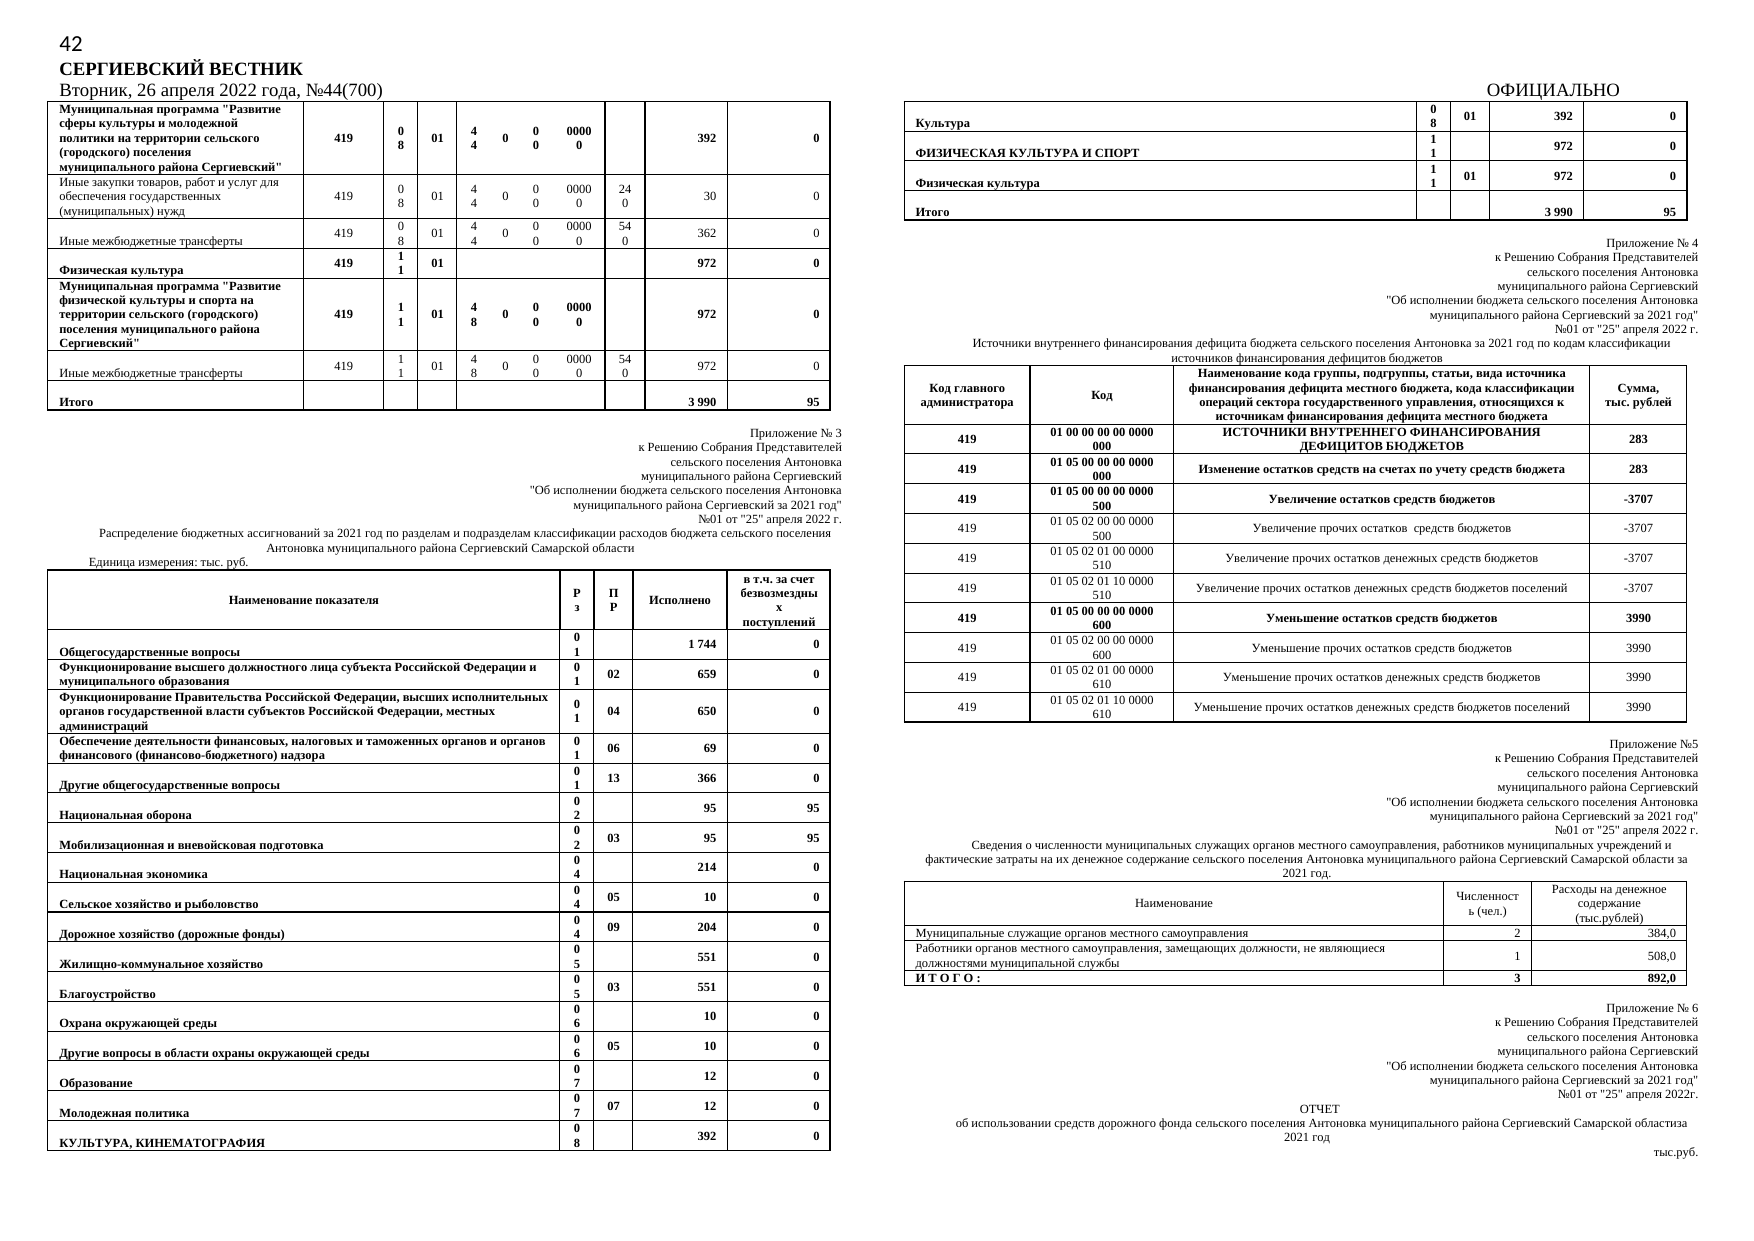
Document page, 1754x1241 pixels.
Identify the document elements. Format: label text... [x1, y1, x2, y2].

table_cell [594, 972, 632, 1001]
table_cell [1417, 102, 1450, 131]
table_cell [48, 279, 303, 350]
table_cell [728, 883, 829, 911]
text ОТЧЕТ [915, 1101, 1698, 1116]
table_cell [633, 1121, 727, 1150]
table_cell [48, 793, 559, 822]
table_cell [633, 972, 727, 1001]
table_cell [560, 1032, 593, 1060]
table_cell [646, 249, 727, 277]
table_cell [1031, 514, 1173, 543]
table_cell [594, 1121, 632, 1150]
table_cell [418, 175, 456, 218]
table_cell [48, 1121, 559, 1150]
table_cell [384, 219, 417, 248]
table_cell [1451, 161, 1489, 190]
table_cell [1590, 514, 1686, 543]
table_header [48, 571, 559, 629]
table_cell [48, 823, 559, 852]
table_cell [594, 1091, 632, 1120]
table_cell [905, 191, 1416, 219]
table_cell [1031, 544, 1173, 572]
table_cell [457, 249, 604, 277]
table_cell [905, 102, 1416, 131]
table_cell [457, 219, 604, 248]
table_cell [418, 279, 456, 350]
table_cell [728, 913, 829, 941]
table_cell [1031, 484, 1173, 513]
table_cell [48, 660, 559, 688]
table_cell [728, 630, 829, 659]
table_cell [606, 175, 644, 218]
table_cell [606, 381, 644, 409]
text муниципального района Сергиевский за 2021 год" [59, 497, 842, 512]
text №01 от "25" апреля 2022 г. [915, 823, 1698, 837]
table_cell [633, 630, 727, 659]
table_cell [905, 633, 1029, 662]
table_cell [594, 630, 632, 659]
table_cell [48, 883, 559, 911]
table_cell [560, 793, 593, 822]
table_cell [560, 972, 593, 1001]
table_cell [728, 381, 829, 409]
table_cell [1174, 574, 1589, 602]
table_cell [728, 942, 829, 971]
text муниципального района Сергиевский [915, 279, 1698, 293]
text муниципального района Сергиевский [59, 469, 842, 483]
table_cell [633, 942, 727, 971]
text муниципального района Сергиевский [915, 1044, 1698, 1058]
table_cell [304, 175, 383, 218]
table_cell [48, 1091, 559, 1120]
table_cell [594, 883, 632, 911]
text муниципального района Сергиевский за 2021 год" [915, 307, 1698, 322]
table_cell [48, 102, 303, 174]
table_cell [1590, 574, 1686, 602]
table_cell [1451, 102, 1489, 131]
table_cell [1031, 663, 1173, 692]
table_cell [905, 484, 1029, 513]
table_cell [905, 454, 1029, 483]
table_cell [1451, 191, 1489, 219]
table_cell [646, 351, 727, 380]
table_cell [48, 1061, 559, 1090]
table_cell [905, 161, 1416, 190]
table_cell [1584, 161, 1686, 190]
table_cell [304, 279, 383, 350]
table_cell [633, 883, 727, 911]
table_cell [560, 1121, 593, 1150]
text муниципального района Сергиевский за 2021 год" [915, 1073, 1698, 1087]
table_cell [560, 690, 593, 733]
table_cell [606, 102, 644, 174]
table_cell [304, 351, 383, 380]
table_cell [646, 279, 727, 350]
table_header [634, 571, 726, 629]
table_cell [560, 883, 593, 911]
text "Об исполнении бюджета сельского поселения Антоновка [915, 1058, 1698, 1073]
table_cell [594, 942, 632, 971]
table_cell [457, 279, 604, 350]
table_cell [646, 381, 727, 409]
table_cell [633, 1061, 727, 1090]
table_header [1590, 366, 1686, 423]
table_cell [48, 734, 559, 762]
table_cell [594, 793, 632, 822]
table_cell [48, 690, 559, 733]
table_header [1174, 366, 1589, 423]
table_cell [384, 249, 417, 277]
text Распределение бюджетных ассигнований за 2021 год по разделам и подразделам классификации расходов бюджета сельского поселения Антоновка муниципального района Сергиевский Самарской области [59, 526, 842, 555]
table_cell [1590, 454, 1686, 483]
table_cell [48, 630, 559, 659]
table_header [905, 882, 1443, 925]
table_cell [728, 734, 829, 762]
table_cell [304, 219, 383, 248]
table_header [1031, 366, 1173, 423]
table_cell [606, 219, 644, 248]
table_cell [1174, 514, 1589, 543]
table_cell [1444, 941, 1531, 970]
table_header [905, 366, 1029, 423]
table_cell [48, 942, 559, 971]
text №01 от "25" апреля 2022 г. [915, 322, 1698, 336]
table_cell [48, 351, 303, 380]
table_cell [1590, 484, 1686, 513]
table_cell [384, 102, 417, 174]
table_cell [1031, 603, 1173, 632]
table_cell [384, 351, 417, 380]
text №01 от "25" апреля 2022 г. [59, 512, 842, 526]
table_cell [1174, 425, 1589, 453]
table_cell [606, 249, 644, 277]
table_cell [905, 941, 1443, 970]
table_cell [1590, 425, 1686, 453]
text к Решению Собрания Представителей [915, 250, 1698, 264]
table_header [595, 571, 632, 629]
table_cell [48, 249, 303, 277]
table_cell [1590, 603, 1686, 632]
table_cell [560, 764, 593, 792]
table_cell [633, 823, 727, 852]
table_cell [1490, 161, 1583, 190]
text к Решению Собрания Представителей [915, 751, 1698, 766]
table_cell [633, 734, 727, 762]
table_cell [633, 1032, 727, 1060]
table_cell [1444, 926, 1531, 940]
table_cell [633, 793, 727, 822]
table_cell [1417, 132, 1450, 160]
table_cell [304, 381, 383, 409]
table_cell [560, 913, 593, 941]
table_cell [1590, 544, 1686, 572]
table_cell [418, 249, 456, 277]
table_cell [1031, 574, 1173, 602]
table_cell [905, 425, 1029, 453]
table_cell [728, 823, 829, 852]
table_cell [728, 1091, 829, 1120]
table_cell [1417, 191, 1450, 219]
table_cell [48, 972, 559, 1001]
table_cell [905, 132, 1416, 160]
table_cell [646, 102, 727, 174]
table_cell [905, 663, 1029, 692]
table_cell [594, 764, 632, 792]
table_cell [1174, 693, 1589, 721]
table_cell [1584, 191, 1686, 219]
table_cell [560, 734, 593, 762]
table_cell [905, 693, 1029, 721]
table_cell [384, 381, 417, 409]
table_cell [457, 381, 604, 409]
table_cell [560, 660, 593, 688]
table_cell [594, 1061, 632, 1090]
text Источники внутреннего финансирования дефицита бюджета сельского поселения Антоновка за 2021 год по кодам классификации источников финансирования дефицитов бюджетов [915, 336, 1698, 365]
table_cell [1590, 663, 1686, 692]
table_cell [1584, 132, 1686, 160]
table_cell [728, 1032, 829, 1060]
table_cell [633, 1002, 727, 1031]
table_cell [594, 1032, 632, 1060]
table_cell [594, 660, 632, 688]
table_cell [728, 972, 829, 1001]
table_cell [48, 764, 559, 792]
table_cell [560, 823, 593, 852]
text "Об исполнении бюджета сельского поселения Антоновка [915, 794, 1698, 809]
text муниципального района Сергиевский [915, 780, 1698, 794]
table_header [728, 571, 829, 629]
text сельского поселения Антоновка [915, 264, 1698, 279]
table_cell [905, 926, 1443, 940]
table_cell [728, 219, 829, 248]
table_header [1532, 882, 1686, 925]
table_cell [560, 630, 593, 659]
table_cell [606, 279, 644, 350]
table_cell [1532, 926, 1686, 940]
text "Об исполнении бюджета сельского поселения Антоновка [59, 483, 842, 497]
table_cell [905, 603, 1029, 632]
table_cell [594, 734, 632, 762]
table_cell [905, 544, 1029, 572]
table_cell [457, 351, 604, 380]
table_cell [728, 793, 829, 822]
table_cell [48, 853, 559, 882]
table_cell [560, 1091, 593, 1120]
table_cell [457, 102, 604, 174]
text сельского поселения Антоновка [915, 1029, 1698, 1044]
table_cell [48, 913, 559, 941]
text Единица измерения: тыс. руб. [59, 555, 842, 569]
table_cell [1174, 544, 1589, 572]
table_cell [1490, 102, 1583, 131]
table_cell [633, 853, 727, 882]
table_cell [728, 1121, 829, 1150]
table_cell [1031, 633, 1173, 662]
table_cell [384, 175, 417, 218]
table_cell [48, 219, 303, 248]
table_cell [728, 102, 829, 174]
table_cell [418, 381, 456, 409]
text сельского поселения Антоновка [59, 454, 842, 469]
text тыс.руб. [915, 1144, 1698, 1159]
text "Об исполнении бюджета сельского поселения Антоновка [915, 293, 1698, 307]
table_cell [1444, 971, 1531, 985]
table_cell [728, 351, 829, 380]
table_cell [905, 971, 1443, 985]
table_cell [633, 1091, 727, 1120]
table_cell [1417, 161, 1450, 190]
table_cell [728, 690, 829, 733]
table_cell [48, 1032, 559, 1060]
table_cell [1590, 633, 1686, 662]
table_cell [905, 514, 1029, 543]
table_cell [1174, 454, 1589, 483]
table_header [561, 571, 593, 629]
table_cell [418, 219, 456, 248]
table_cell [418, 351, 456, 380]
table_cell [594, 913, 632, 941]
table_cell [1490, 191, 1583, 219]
text муниципального района Сергиевский за 2021 год" [915, 809, 1698, 823]
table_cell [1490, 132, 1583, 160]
text Приложение № 4 [915, 236, 1698, 250]
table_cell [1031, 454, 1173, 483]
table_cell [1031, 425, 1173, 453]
text Приложение № 6 [915, 1001, 1698, 1015]
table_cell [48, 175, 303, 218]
text об использовании средств дорожного фонда сельского поселения Антоновка муниципального района Сергиевский Самарской областиза 2021 год [915, 1116, 1698, 1144]
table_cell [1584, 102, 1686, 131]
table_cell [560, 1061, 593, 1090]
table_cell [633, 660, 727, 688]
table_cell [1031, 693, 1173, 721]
text к Решению Собрания Представителей [59, 440, 842, 454]
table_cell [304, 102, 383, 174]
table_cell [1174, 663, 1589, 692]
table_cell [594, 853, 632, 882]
text Приложение №5 [915, 737, 1698, 751]
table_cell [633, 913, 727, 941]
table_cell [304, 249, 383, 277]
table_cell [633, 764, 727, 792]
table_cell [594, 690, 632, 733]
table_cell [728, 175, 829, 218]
text №01 от "25" апреля 2022г. [915, 1087, 1698, 1101]
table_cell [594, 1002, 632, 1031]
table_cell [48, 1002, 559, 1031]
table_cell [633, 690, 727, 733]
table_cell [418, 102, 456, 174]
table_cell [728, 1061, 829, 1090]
text Сведения о численности муниципальных служащих органов местного самоуправления, работников муниципальных учреждений и фактические затраты на их денежное содержание сельского поселения Антоновка муниципального района Сергиевский Самарской области за 2021 год. [915, 837, 1698, 881]
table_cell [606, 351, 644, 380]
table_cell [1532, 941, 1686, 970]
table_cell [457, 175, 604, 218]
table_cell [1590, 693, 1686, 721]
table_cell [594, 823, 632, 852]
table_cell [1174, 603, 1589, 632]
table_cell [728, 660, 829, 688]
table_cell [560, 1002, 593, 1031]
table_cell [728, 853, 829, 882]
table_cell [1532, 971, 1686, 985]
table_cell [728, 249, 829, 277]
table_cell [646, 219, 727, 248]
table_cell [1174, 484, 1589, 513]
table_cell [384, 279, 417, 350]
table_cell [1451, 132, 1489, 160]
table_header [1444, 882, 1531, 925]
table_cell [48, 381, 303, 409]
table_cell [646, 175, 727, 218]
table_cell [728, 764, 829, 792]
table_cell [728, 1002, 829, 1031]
text Приложение № 3 [59, 426, 842, 440]
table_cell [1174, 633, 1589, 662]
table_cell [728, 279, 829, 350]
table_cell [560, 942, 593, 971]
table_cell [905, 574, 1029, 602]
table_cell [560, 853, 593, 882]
text к Решению Собрания Представителей [915, 1015, 1698, 1029]
text сельского поселения Антоновка [915, 766, 1698, 780]
